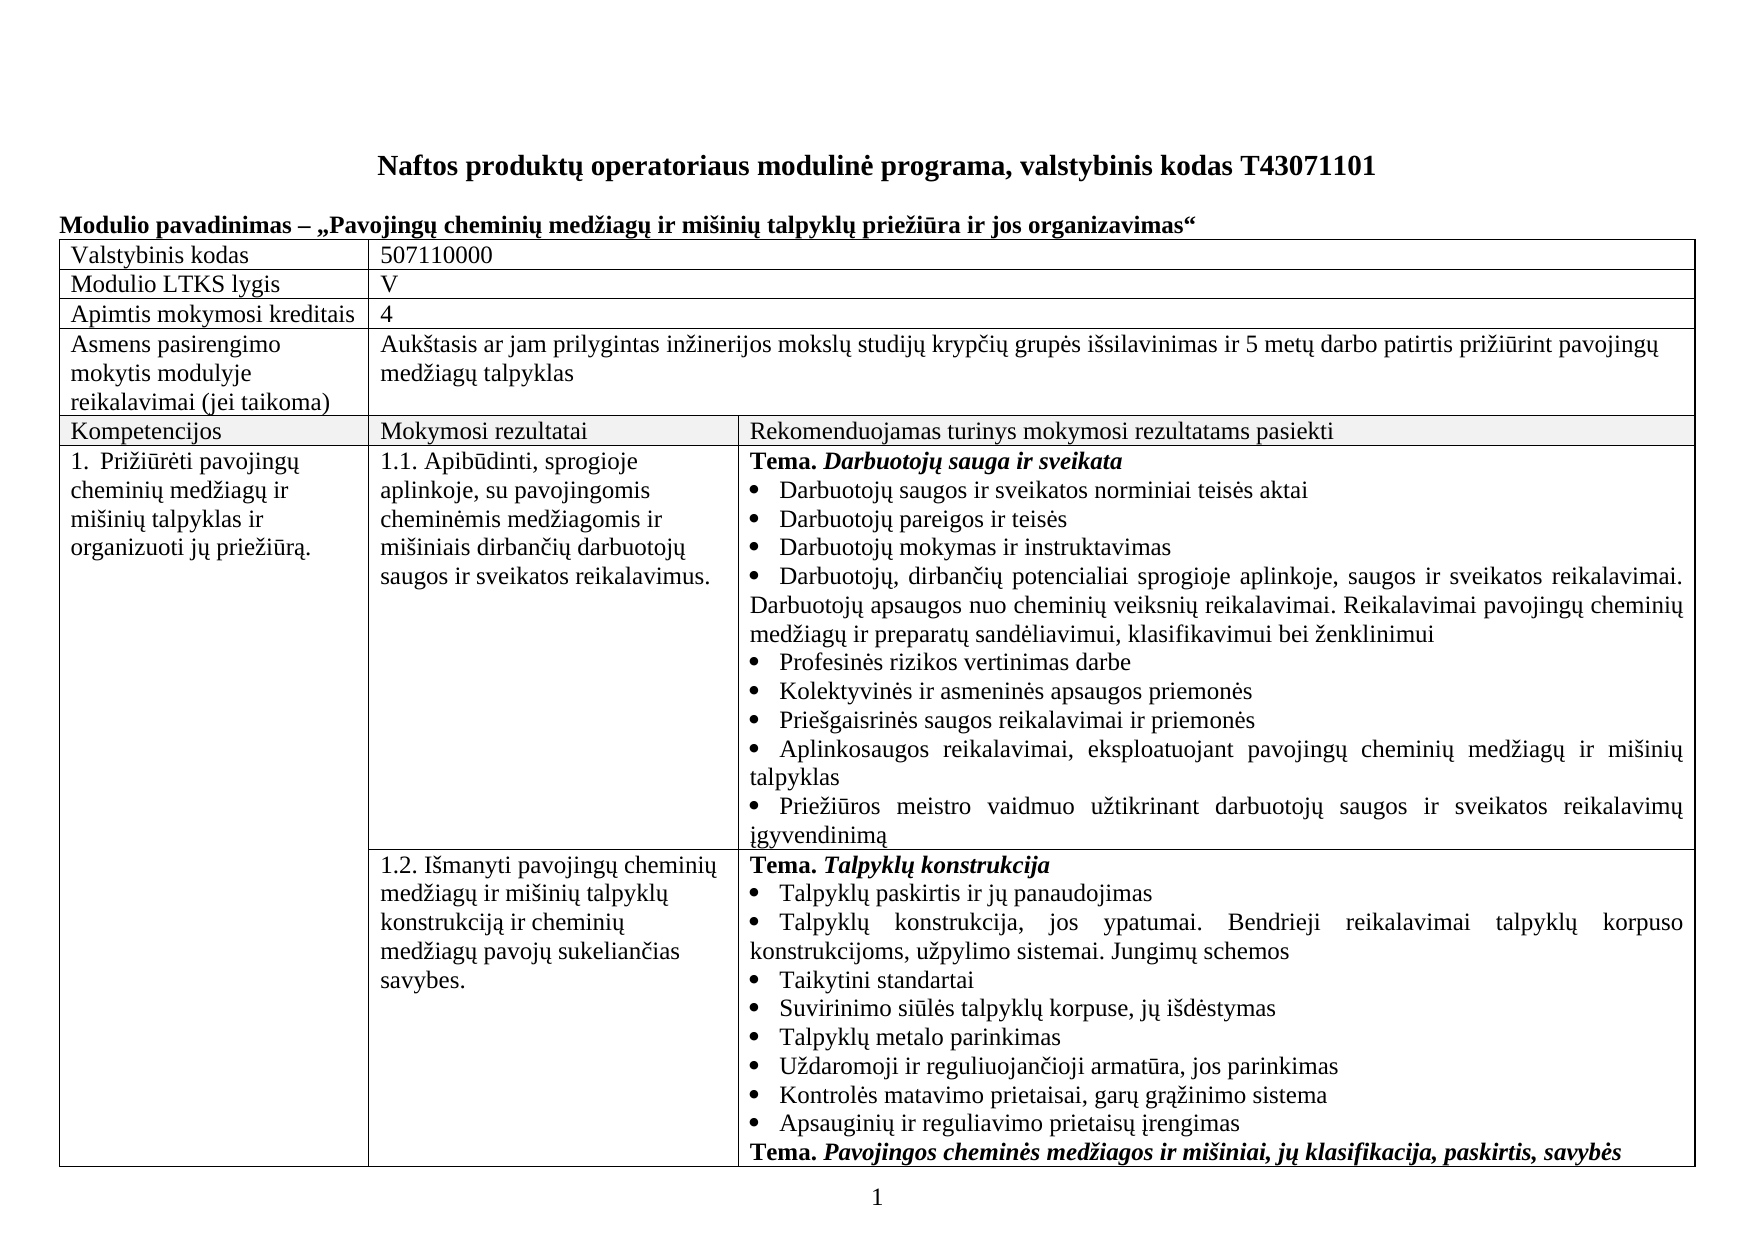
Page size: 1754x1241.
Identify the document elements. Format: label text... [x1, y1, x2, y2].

table_cell V [369, 270, 1694, 298]
table_cell Modulio LTKS lygis [60, 270, 368, 298]
table_cell Kompetencijos [60, 416, 368, 445]
table_cell Rekomenduojamas turinys mokymosi rezultatams pasiekti [739, 416, 1694, 445]
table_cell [739, 850, 1694, 1166]
table_cell Apimtis mokymosi kreditais [60, 299, 368, 328]
table_cell 1.1. Apibūdinti, sprogioje aplinkoje, su pavojingomis cheminėmis medžiagomis ir mišiniais dirbančių darbuotojų saugos ir sveikatos reikalavimus. [369, 446, 738, 849]
text Modulio pavadinimas – „Pavojingų cheminių medžiagų ir mišinių talpyklų priežiūra ir jos organizavimas“ [59, 210, 1695, 239]
table_cell 4 [369, 299, 1694, 328]
table_cell Aukštasis ar jam prilygintas inžinerijos mokslų studijų krypčių grupės išsilavinimas ir 5 metų darbo patirtis prižiūrint pavojingų medžiagų talpyklas [369, 329, 1694, 415]
table_cell Mokymosi rezultatai [369, 416, 738, 445]
table_cell Prižiūrėti pavojingų cheminių medžiagų ir mišinių talpyklas ir organizuoti jų priežiūrą. [60, 446, 368, 1166]
table_cell Asmens pasirengimo mokytis modulyje reikalavimai (jei taikoma) [60, 329, 368, 415]
table_header 507110000 [369, 240, 1694, 268]
table_header Valstybinis kodas [60, 240, 368, 268]
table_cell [369, 850, 738, 1166]
text Naftos produktų operatoriaus modulinė programa, valstybinis kodas T43071101 [59, 148, 1695, 181]
table_cell Tema. Darbuotojų sauga ir sveikata Darbuotojų saugos ir sveikatos norminiai teisės aktai Darbuotojų pareigos ir teisės Darbuotojų mokymas ir instruktavimas Darbuotojų, dirbančių potencialiai sprogioje aplinkoje, saugos ir sveikatos reikalavimai. Darbuotojų apsaugos nuo cheminių veiksnių reikalavimai. Reikalavimai pavojingų cheminių medžiagų ir preparatų sandėliavimui, klasifikavimui bei ženklinimui Profesinės rizikos vertinimas darbe Kolektyvinės ir asmeninės apsaugos priemonės Priešgaisrinės saugos reikalavimai ir priemonės Aplinkosaugos reikalavimai, eksploatuojant pavojingų cheminių medžiagų ir mišinių talpyklas Priežiūros meistro vaidmuo užtikrinant darbuotojų saugos ir sveikatos reikalavimų įgyvendinimą [739, 446, 1694, 849]
